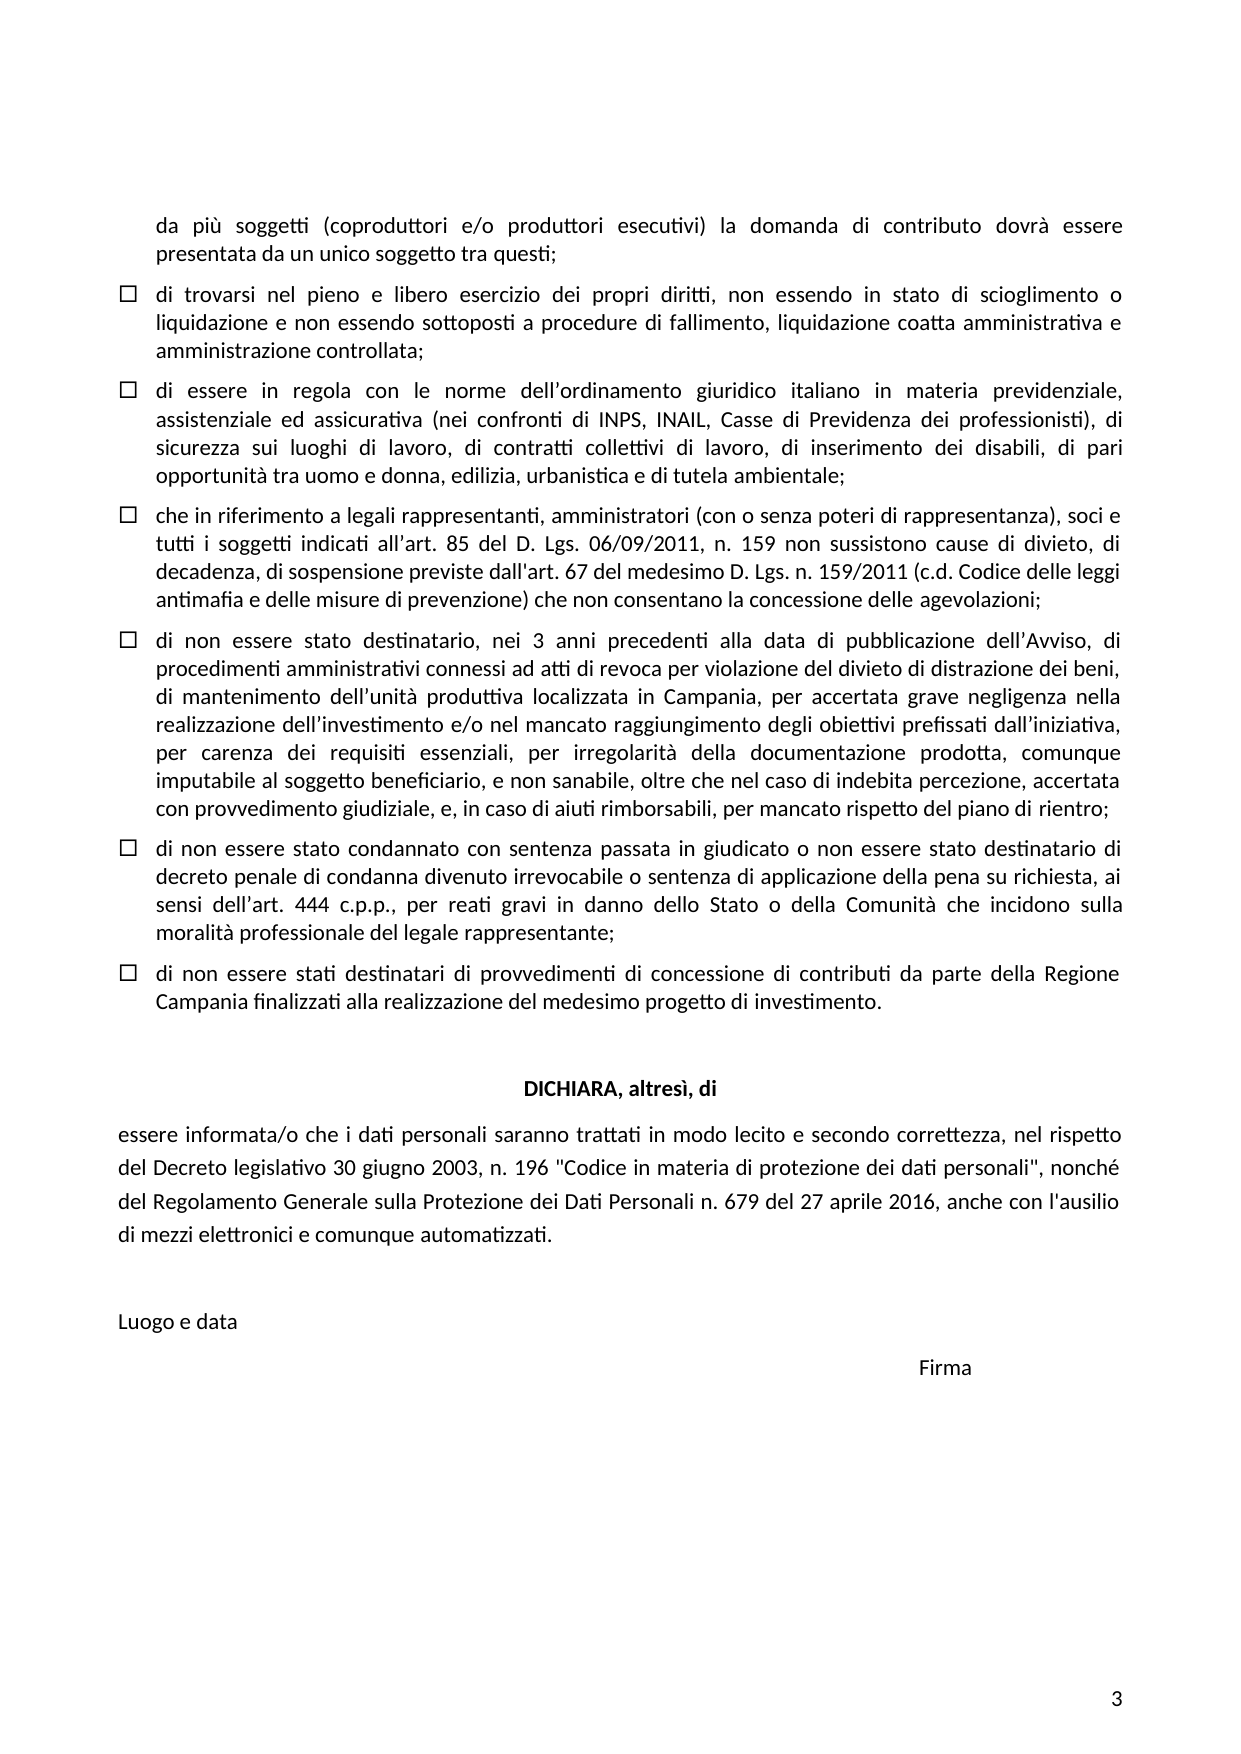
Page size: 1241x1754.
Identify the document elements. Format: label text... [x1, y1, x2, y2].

list di non essere stati destinatari di provvedimenti di concessione di contributi da parte della Regione Campania finalizzati alla realizzazione del medesimo progetto di investimento. [118, 959, 1122, 1015]
list di trovarsi nel pieno e libero esercizio dei propri diritti, non essendo in stato di scioglimento o liquidazione e non essendo sottoposti a procedure di fallimento, liquidazione coatta amministrativa e amministrazione controllata; [118, 280, 1123, 364]
list di essere in regola con le norme dell’ordinamento giuridico italiano in materia previdenziale, assistenziale ed assicurativa (nei confronti di INPS, INAIL, Casse di Previdenza dei professionisti), di sicurezza sui luoghi di lavoro, di contratti collettivi di lavoro, di inserimento dei disabili, di pari opportunità tra uomo e donna, edilizia, urbanistica e di tutela ambientale; [118, 377, 1123, 489]
text Firma [102, 1353, 972, 1381]
list di non essere stato condannato con sentenza passata in giudicato o non essere stato destinatario di decreto penale di condanna divenuto irrevocabile o sentenza di applicazione della pena su richiesta, ai sensi dell’art. 444 c.p.p., per reati gravi in danno dello Stato o della Comunità che incidono sulla moralità professionale del legale rappresentante; [118, 834, 1123, 947]
subtitle DICHIARA, altresì, di [123, 1074, 1118, 1102]
list di non essere stato destinatario, nei 3 anni precedenti alla data di pubblicazione dell’Avviso, di procedimenti amministrativi connessi ad atti di revoca per violazione del divieto di distrazione dei beni, di mantenimento dell’unità produttiva localizzata in Campania, per accertata grave negligenza nella realizzazione dell’investimento e/o nel mancato raggiungimento degli obiettivi prefissati dall’iniziativa, per carenza dei requisiti essenziali, per irregolarità della documentazione prodotta, comunque imputabile al soggetto beneficiario, e non sanabile, oltre che nel caso di indebita percezione, accertata con provvedimento giudiziale, e, in caso di aiuti rimborsabili, per mancato rispetto del piano di rientro; [118, 626, 1123, 822]
text da più soggetti (coproduttori e/o produttori esecutivi) la domanda di contributo dovrà essere presentata da un unico soggetto tra questi; [156, 211, 1123, 267]
text Luogo e data [118, 1307, 1138, 1335]
text essere informata/o che i dati personali saranno trattati in modo lecito e secondo correttezza, nel rispetto del Decreto legislativo 30 giugno 2003, n. 196 "Codice in materia di protezione dei dati personali", nonché del Regolamento Generale sulla Protezione dei Dati Personali n. 679 del 27 aprile 2016, anche con l'ausilio di mezzi elettronici e comunque automatizzati. [118, 1120, 1122, 1248]
list che in riferimento a legali rappresentanti, amministratori (con o senza poteri di rappresentanza), soci e tutti i soggetti indicati all’art. 85 del D. Lgs. 06/09/2011, n. 159 non sussistono cause di divieto, di decadenza, di sospensione previste dall'art. 67 del medesimo D. Lgs. n. 159/2011 (c.d. Codice delle leggi antimafia e delle misure di prevenzione) che non consentano la concessione delle agevolazioni; [118, 501, 1123, 613]
